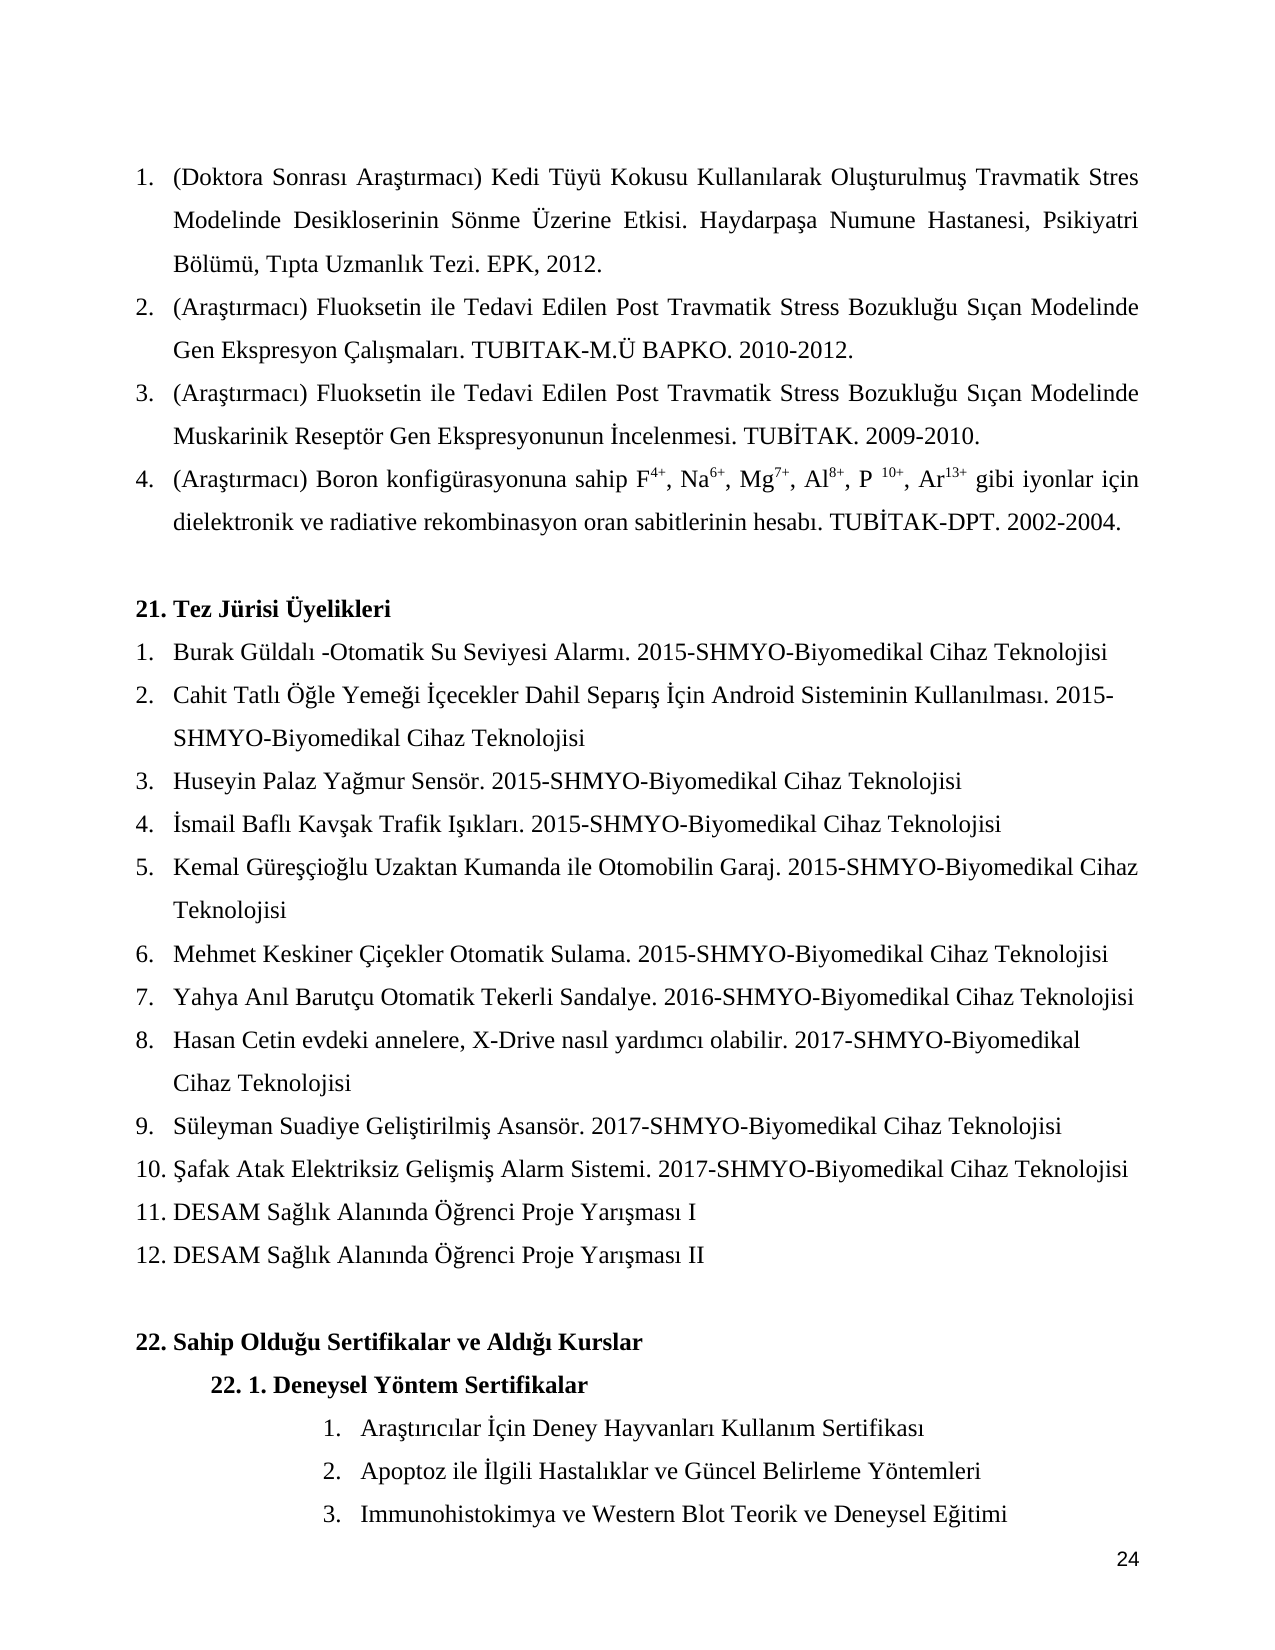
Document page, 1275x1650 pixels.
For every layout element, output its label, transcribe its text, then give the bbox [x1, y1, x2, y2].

list Mehmet Keskiner Çiçekler Otomatik Sulama. 2015-SHMYO-Biyomedikal Cihaz Teknolojisi [135, 939, 1139, 967]
list (Doktora Sonrası Araştırmacı) Kedi Tüyü Kokusu Kullanılarak Oluşturulmuş Travmatik Stres Modelinde Desikloserinin Sönme Üzerine Etkisi. Haydarpaşa Numune Hastanesi, Psikiyatri Bölümü, Tıpta Uzmanlık Tezi. EPK, 2012. [135, 162, 1139, 277]
list Kemal Güreşçioğlu Uzaktan Kumanda ile Otomobilin Garaj. 2015-SHMYO-Biyomedikal Cihaz Teknolojisi [135, 852, 1139, 924]
list DESAM Sağlık Alanında Öğrenci Proje Yarışması I [135, 1197, 1139, 1226]
text 22. 1. Deneysel Yöntem Sertifikalar [210, 1370, 1139, 1399]
list Yahya Anıl Barutçu Otomatik Tekerli Sandalye. 2016-SHMYO-Biyomedikal Cihaz Teknolojisi [135, 982, 1139, 1011]
list Şafak Atak Elektriksiz Gelişmiş Alarm Sistemi. 2017-SHMYO-Biyomedikal Cihaz Teknolojisi [135, 1154, 1139, 1183]
list DESAM Sağlık Alanında Öğrenci Proje Yarışması II [135, 1241, 1139, 1269]
list Burak Güldalı -Otomatik Su Seviyesi Alarmı. 2015-SHMYO-Biyomedikal Cihaz Teknolojisi [135, 637, 1139, 666]
list Araştırıcılar İçin Deney Hayvanları Kullanım Sertifikası [323, 1413, 1139, 1442]
list Süleyman Suadiye Geliştirilmiş Asansör. 2017-SHMYO-Biyomedikal Cihaz Teknolojisi [135, 1111, 1139, 1140]
list Hasan Cetin evdeki annelere, X-Drive nasıl yardımcı olabilir. 2017-SHMYO-Biyomedikal Cihaz Teknolojisi [135, 1025, 1139, 1097]
list Huseyin Palaz Yağmur Sensör. 2015-SHMYO-Biyomedikal Cihaz Teknolojisi [135, 766, 1139, 795]
text 21. Tez Jürisi Üyelikleri [135, 594, 1139, 622]
list İsmail Baflı Kavşak Trafik Işıkları. 2015-SHMYO-Biyomedikal Cihaz Teknolojisi [135, 809, 1139, 838]
list Cahit Tatlı Öğle Yemeği İçecekler Dahil Separış İçin Android Sisteminin Kullanılması. 2015-SHMYO-Biyomedikal Cihaz Teknolojisi [135, 680, 1139, 752]
text 22. Sahip Olduğu Sertifikalar ve Aldığı Kurslar [135, 1327, 1139, 1356]
list Apoptoz ile İlgili Hastalıklar ve Güncel Belirleme Yöntemleri [323, 1456, 1139, 1485]
list (Araştırmacı) Fluoksetin ile Tedavi Edilen Post Travmatik Stress Bozukluğu Sıçan Modelinde Gen Ekspresyon Çalışmaları. TUBITAK-M.Ü BAPKO. 2010-2012. [135, 292, 1139, 364]
list (Araştırmacı) Boron konfigürasyonuna sahip F4+, Na6+, Mg7+, Al8+, P 10+, Ar13+ gibi iyonlar için dielektronik ve radiative rekombinasyon oran sabitlerinin hesabı. TUBİTAK-DPT. 2002-2004. [135, 464, 1139, 536]
list Immunohistokimya ve Western Blot Teorik ve Deneysel Eğitimi [323, 1499, 1139, 1528]
list (Araştırmacı) Fluoksetin ile Tedavi Edilen Post Travmatik Stress Bozukluğu Sıçan Modelinde Muskarinik Reseptör Gen Ekspresyonunun İncelenmesi. TUBİTAK. 2009-2010. [135, 378, 1139, 450]
